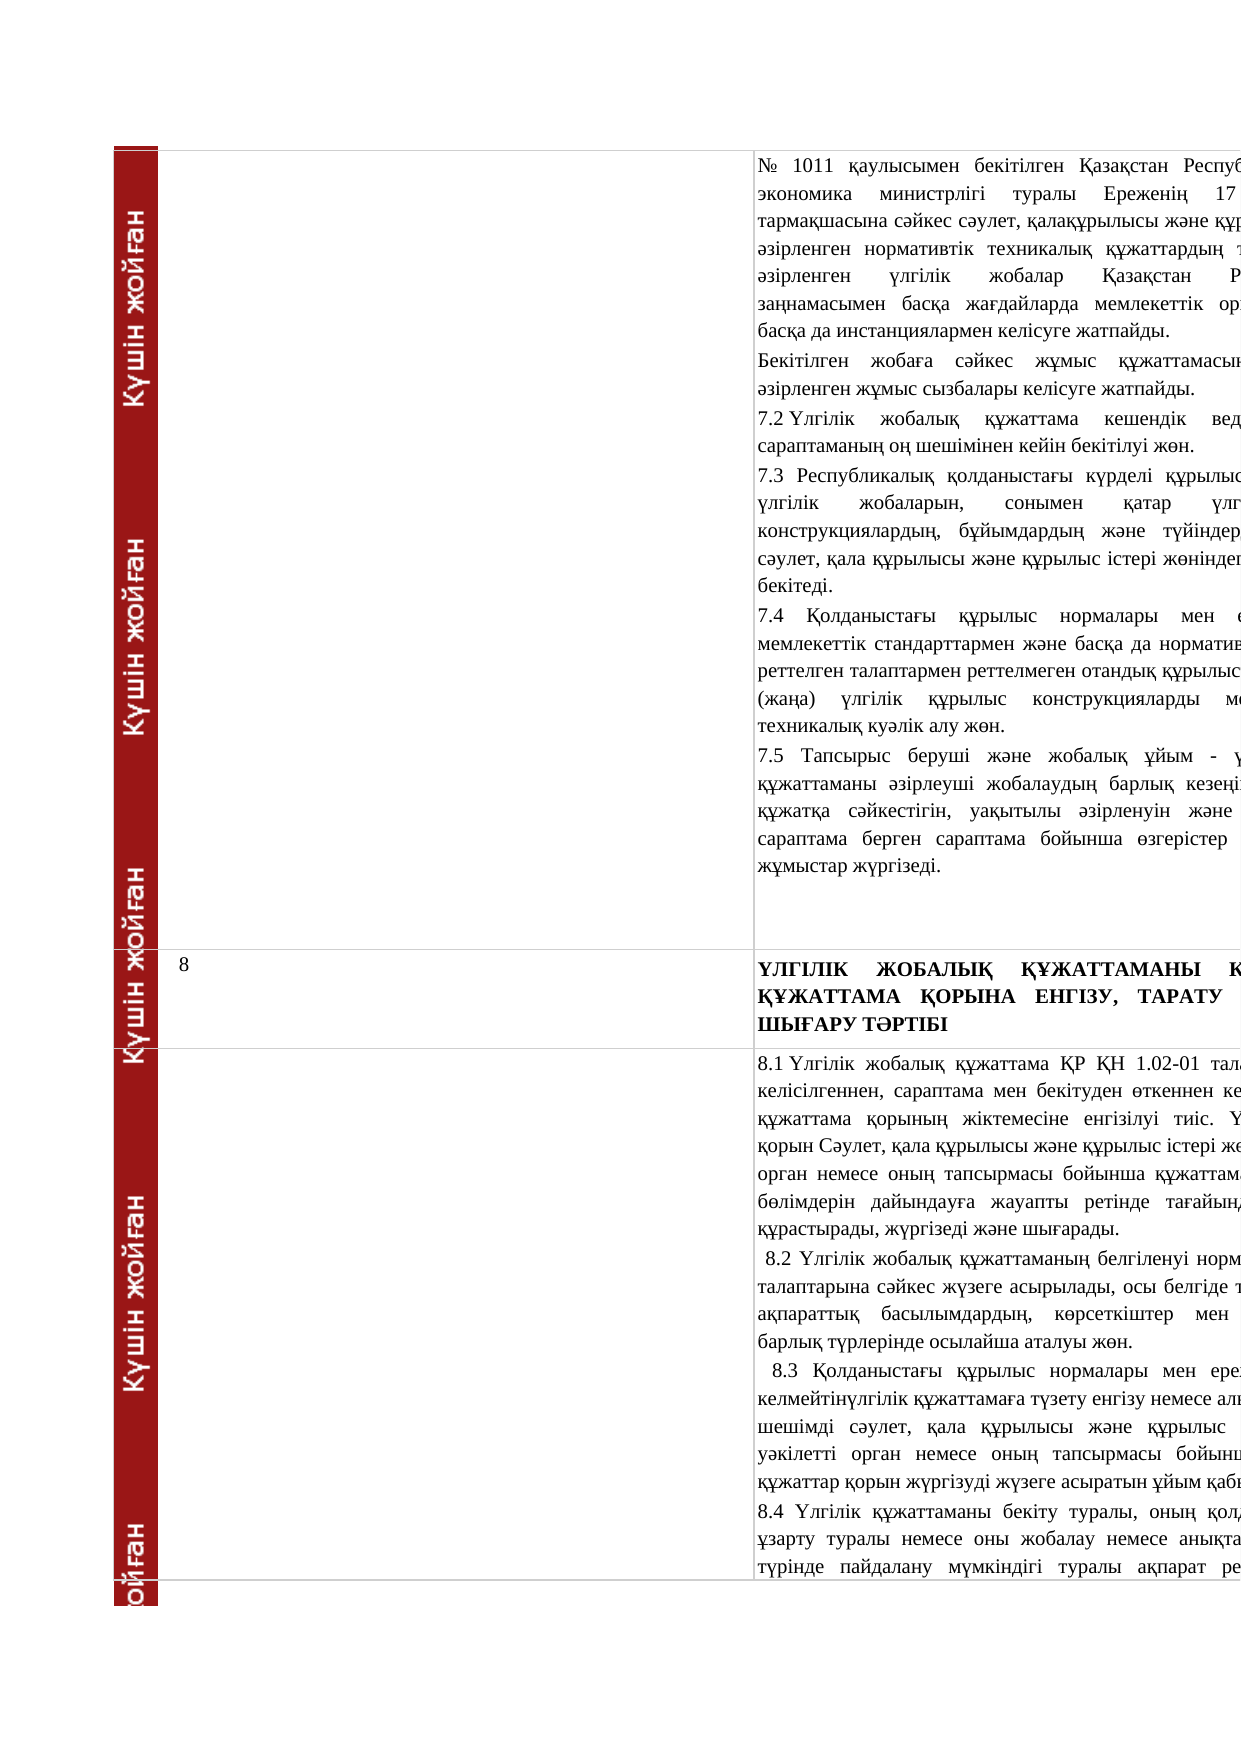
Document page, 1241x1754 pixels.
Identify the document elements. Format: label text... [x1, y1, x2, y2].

table_cell [114, 1049, 753, 1579]
table_cell [114, 151, 753, 949]
picture [114, 1581, 158, 1606]
picture [114, 146, 158, 150]
table_cell 8 [114, 950, 753, 1048]
table_cell ҮЛГІЛІК ЖОБАЛЫҚ ҚҰЖАТТАМАНЫ ҚҰРЫЛЫСТЫҚ ҚҰЖАТТАМА ҚОРЫНА ЕНГІЗУ, ТАРАТУ МЕН БАСЫП ШЫҒАРУ ТӘРТІБІ [755, 950, 1240, 1048]
